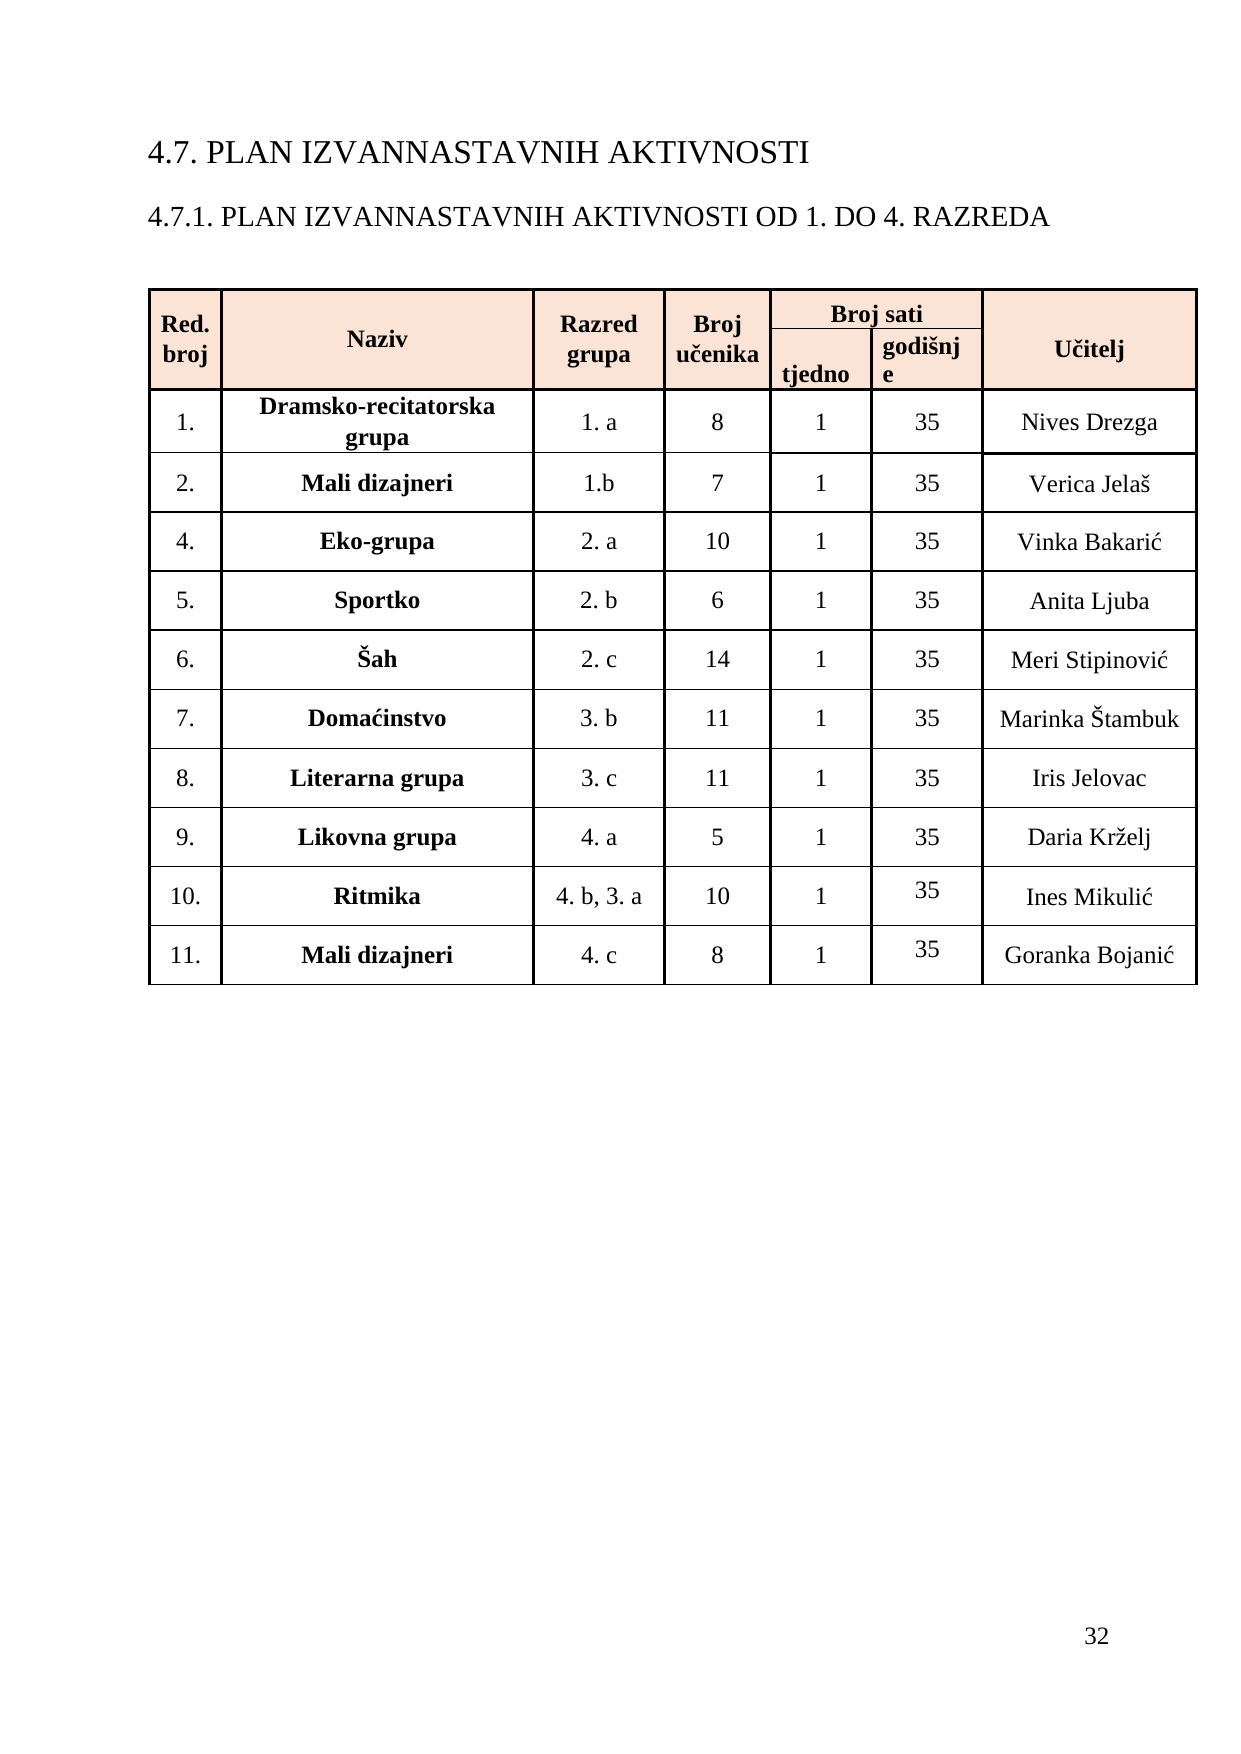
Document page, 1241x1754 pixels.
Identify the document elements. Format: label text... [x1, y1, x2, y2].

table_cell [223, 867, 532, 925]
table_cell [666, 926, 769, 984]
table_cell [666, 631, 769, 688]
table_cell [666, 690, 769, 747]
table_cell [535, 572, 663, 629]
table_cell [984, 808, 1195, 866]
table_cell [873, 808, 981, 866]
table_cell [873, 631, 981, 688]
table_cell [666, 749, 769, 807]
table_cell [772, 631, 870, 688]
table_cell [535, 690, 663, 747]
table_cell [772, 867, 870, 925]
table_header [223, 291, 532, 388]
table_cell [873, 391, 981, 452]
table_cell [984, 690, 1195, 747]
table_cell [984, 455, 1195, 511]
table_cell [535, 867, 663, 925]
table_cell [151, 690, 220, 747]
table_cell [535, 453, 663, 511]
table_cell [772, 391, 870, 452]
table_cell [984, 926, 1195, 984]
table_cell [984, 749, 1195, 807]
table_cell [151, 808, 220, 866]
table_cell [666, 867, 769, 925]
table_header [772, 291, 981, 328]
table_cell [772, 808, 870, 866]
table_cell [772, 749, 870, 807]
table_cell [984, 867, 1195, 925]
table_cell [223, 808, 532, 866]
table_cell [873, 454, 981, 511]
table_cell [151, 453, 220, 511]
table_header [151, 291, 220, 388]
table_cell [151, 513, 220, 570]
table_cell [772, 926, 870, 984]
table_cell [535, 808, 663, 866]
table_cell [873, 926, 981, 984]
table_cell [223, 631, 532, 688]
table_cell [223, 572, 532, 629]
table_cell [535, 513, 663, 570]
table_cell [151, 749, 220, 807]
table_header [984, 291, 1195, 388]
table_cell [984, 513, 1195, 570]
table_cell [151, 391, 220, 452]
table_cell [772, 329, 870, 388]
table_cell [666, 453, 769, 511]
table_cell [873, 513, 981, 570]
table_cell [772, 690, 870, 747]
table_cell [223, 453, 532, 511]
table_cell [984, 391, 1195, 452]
text 4.7.1. PLAN IZVANNASTAVNIH AKTIVNOSTI OD 1. DO 4. RAZREDA [148, 199, 1109, 232]
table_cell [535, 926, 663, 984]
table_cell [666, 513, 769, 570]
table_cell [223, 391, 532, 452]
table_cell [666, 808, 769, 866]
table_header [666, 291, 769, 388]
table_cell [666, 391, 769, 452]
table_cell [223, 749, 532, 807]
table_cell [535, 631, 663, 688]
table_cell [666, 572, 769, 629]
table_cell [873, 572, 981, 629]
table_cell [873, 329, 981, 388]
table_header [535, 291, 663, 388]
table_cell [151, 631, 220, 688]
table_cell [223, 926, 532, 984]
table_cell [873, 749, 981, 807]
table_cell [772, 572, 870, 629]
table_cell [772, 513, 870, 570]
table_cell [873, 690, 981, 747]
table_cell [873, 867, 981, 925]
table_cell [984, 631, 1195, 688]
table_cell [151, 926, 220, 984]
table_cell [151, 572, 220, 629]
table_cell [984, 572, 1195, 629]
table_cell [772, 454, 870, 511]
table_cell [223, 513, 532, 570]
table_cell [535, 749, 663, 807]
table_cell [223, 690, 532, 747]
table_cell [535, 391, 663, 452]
text 4.7. PLAN IZVANNASTAVNIH AKTIVNOSTI [148, 132, 1109, 171]
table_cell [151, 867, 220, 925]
